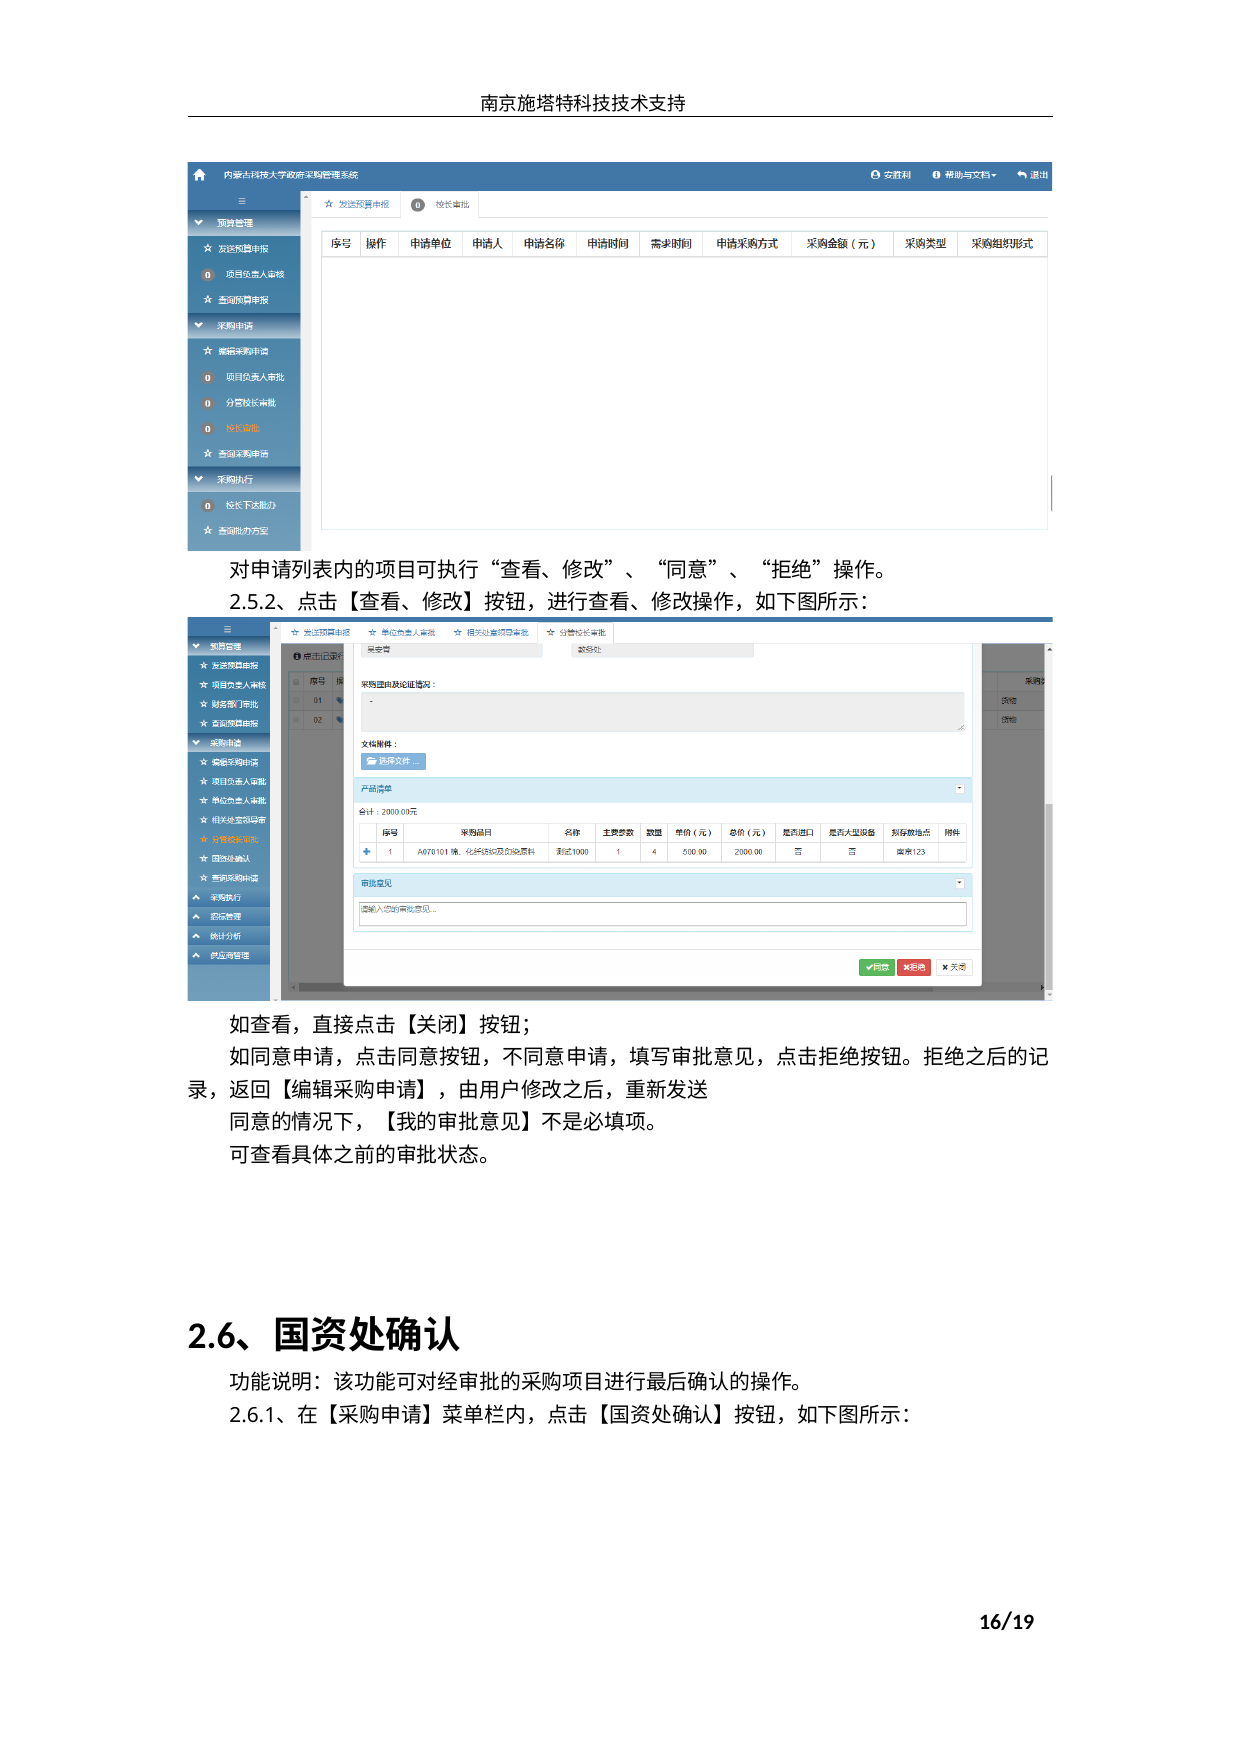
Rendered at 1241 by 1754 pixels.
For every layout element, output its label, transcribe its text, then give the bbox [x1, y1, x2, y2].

text 功能说明：该功能可对经审批的采购项目进行最后确认的操作。 [187, 1364, 1053, 1397]
picture [187, 162, 1053, 551]
text 2.6.1、在【采购申请】菜单栏内，点击【国资处确认】按钮，如下图所示： [187, 1397, 1053, 1429]
text 同意的情况下，【我的审批意见】不是必填项。 [187, 1104, 1053, 1137]
text 2.5.2、点击【查看、修改】按钮，进行查看、修改操作，如下图所示： [187, 584, 1053, 617]
picture [187, 617, 1053, 1001]
text 对申请列表内的项目可执行“查看、修改”、“同意”、“拒绝”操作。 [187, 552, 1053, 584]
text 如同意申请，点击同意按钮，不同意申请，填写审批意见，点击拒绝按钮。拒绝之后的记录，返回【编辑采购申请】，由用户修改之后，重新发送 [187, 1039, 1053, 1104]
text 可查看具体之前的审批状态。 [187, 1137, 1053, 1169]
subtitle 2.6、国资处确认 [187, 1299, 1053, 1364]
text 如查看，直接点击【关闭】按钮； [187, 1007, 1053, 1039]
